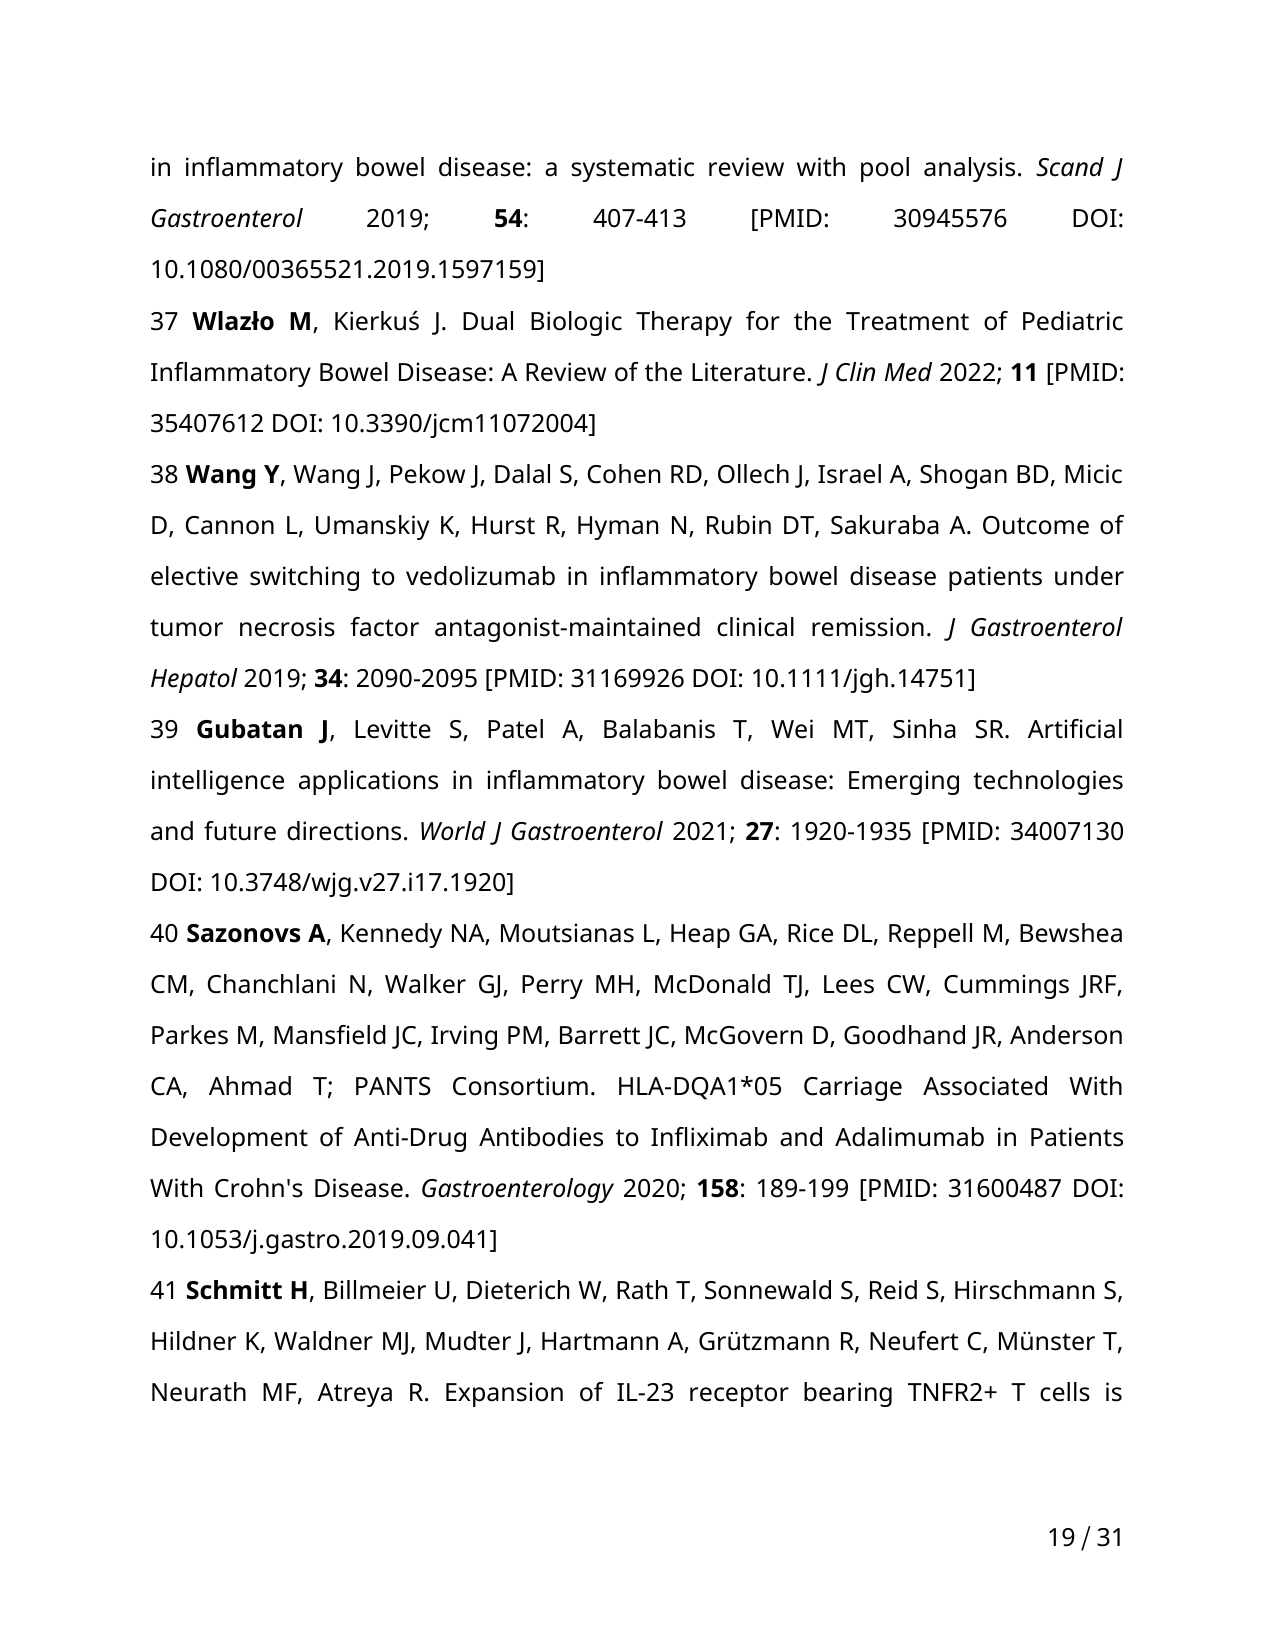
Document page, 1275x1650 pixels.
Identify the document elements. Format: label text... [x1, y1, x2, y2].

text 40 Sazonovs A, Kennedy NA, Moutsianas L, Heap GA, Rice DL, Reppell M, Bewshea CM, Chanchlani N, Walker GJ, Perry MH, McDonald TJ, Lees CW, Cummings JRF, Parkes M, Mansfield JC, Irving PM, Barrett JC, McGovern D, Goodhand JR, Anderson CA, Ahmad T; PANTS Consortium. HLA-DQA1*05 Carriage Associated With Development of Anti-Drug Antibodies to Infliximab and Adalimumab in Patients With Crohn's Disease. Gastroenterology 2020; 158: 189-199 [PMID: 31600487 DOI: 10.1053/j.gastro.2019.09.041] [150, 916, 1125, 1256]
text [150, 1273, 1125, 1409]
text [150, 150, 1125, 286]
text 39 Gubatan J, Levitte S, Patel A, Balabanis T, Wei MT, Sinha SR. Artificial intelligence applications in inflammatory bowel disease: Emerging technologies and future directions. World J Gastroenterol 2021; 27: 1920-1935 [PMID: 34007130 DOI: 10.3748/wjg.v27.i17.1920] [150, 711, 1125, 899]
text 38 Wang Y, Wang J, Pekow J, Dalal S, Cohen RD, Ollech J, Israel A, Shogan BD, Micic D, Cannon L, Umanskiy K, Hurst R, Hyman N, Rubin DT, Sakuraba A. Outcome of elective switching to vedolizumab in inflammatory bowel disease patients under tumor necrosis factor antagonist-maintained clinical remission. J Gastroenterol Hepatol 2019; 34: 2090-2095 [PMID: 31169926 DOI: 10.1111/jgh.14751] [150, 456, 1125, 694]
text 37 Wlazło M, Kierkuś J. Dual Biologic Therapy for the Treatment of Pediatric Inflammatory Bowel Disease: A Review of the Literature. J Clin Med 2022; 11 [PMID: 35407612 DOI: 10.3390/jcm11072004] [150, 303, 1125, 439]
